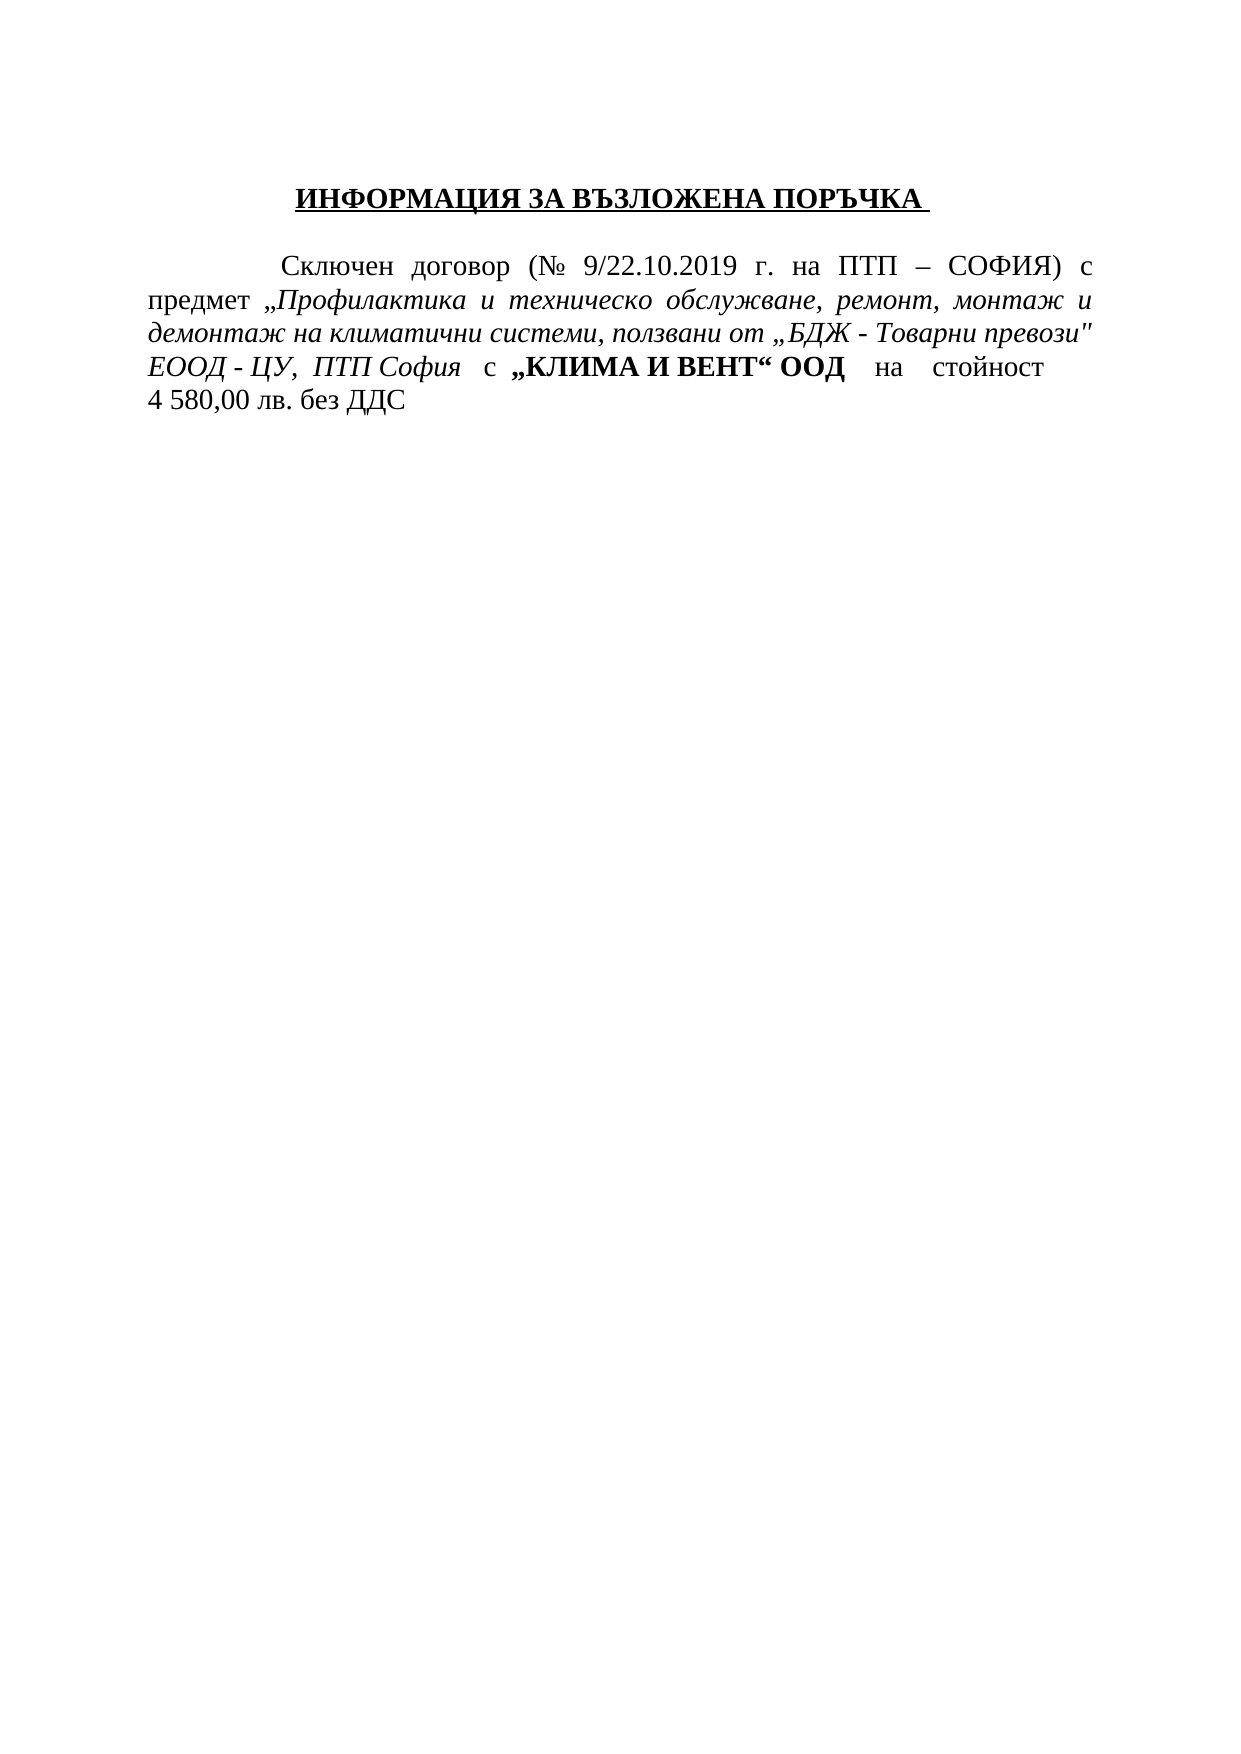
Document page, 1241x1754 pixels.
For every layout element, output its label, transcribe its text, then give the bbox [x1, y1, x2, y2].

text 4 580,00 лв. без ДДС [148, 382, 1093, 416]
text Сключен договор (№ 9/22.10.2019 г. на ПТП – СОФИЯ) с предмет „Профилактика и техническо обслужване, ремонт, монтаж и демонтаж на климатични системи, ползвани от „БДЖ - Товарни превози" ЕООД - ЦУ, ПТП София с „КЛИМА И ВЕНТ“ ООД на стойност [148, 248, 1093, 382]
text ИНФОРМАЦИЯ ЗА ВЪЗЛОЖЕНА ПОРЪЧКА [223, 181, 1093, 215]
